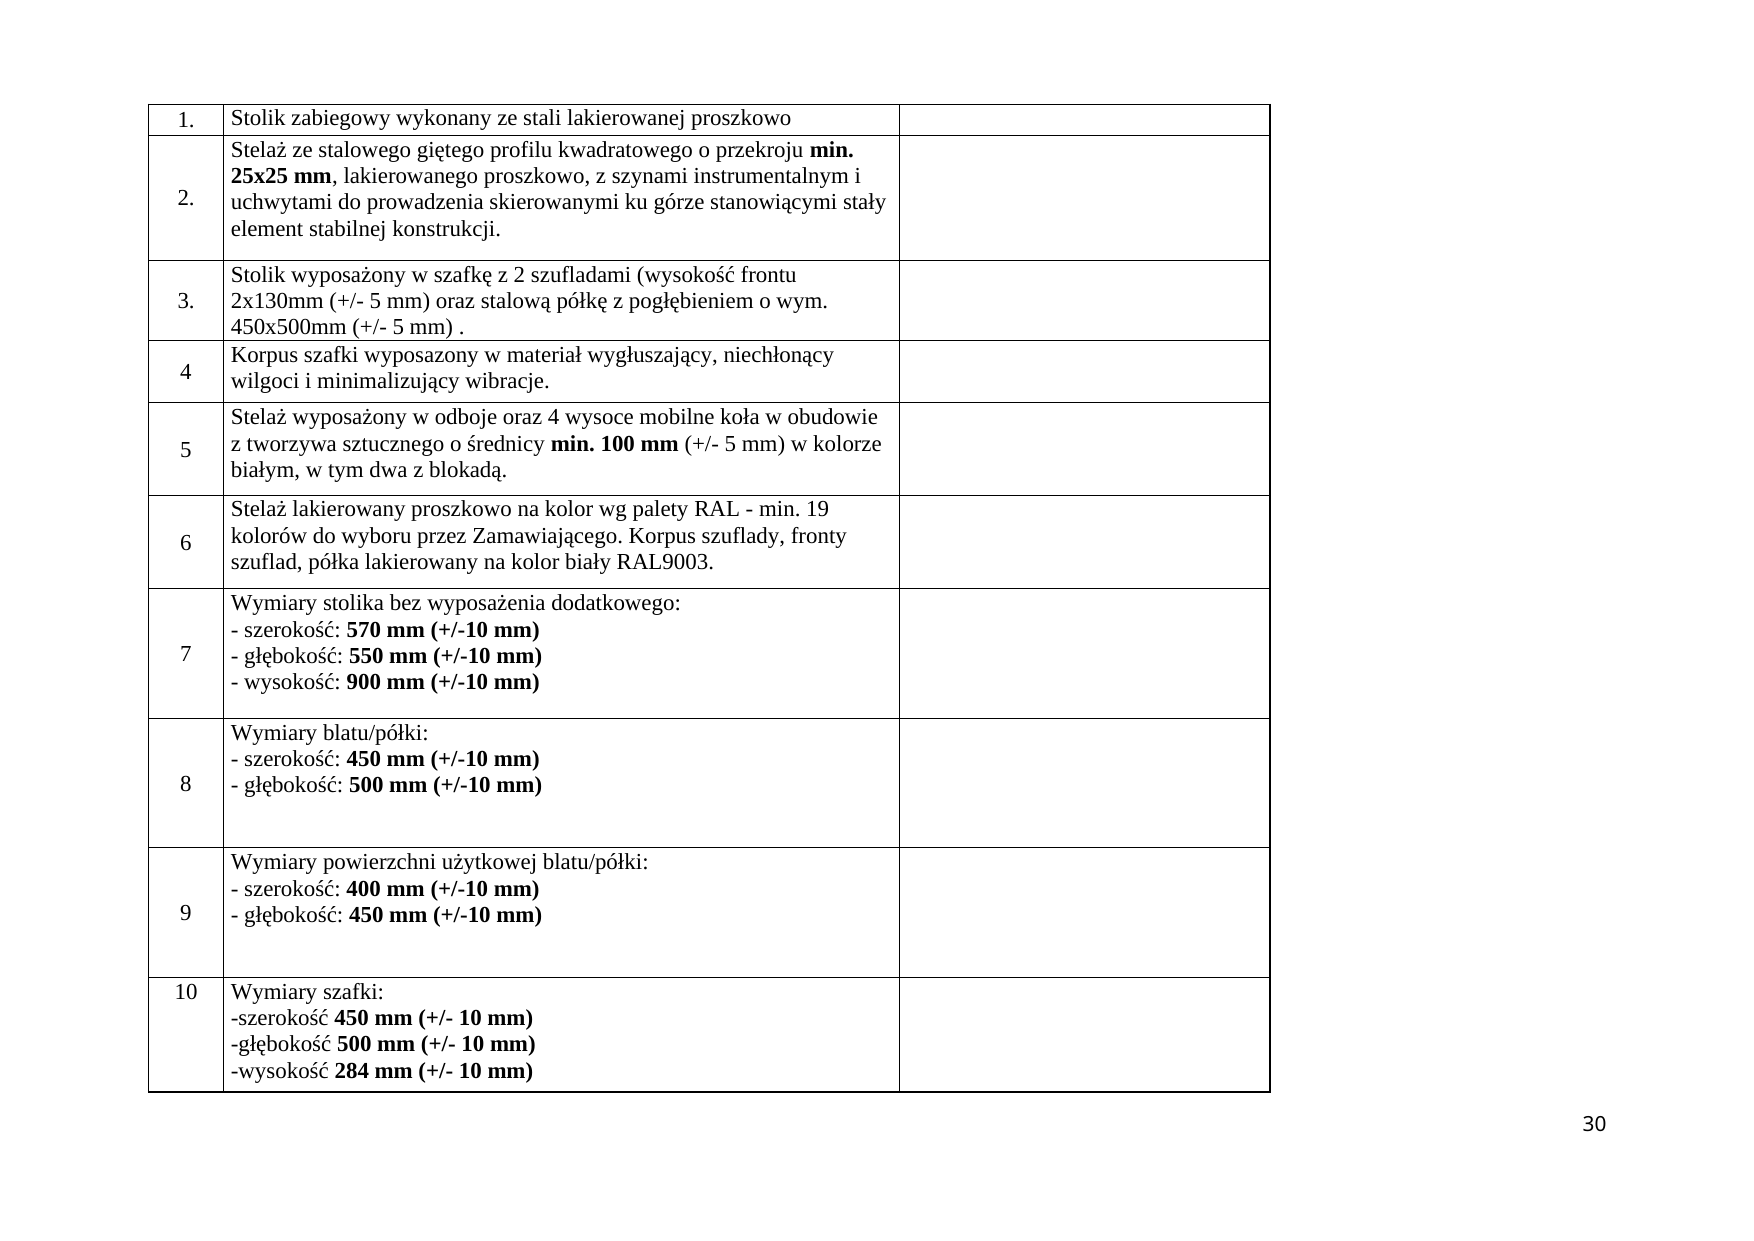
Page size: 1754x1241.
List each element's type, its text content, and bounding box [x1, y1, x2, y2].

table_cell Wymiary powierzchni użytkowej blatu/półki: - szerokość: 400 mm (+/-10 mm) - głębokość: 450 mm (+/-10 mm) [224, 848, 899, 977]
table_cell 2. [149, 136, 223, 260]
table_cell Wymiary blatu/półki: - szerokość: 450 mm (+/-10 mm) - głębokość: 500 mm (+/-10 mm) [224, 719, 899, 847]
table_cell [900, 403, 1269, 494]
table_cell Stelaż ze stalowego giętego profilu kwadratowego o przekroju min. 25x25 mm, lakierowanego proszkowo, z szynami instrumentalnym i uchwytami do prowadzenia skierowanymi ku górze stanowiącymi stały element stabilnej konstrukcji. [224, 136, 899, 260]
table_cell [900, 848, 1269, 977]
table_cell [900, 978, 1269, 1091]
table_cell 5 [149, 403, 223, 494]
table_cell 1. [149, 105, 223, 135]
table_cell 9 [149, 848, 223, 977]
table_cell Stelaż lakierowany proszkowo na kolor wg palety RAL - min. 19 kolorów do wyboru przez Zamawiającego. Korpus szuflady, fronty szuflad, półka lakierowany na kolor biały RAL9003. [224, 496, 899, 588]
table_cell Stolik zabiegowy wykonany ze stali lakierowanej proszkowo [224, 105, 899, 135]
table_cell [900, 136, 1269, 260]
table_cell [900, 261, 1269, 340]
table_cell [224, 978, 899, 1091]
table_cell [900, 719, 1269, 847]
table_cell [900, 341, 1269, 402]
table_cell 4 [149, 341, 223, 402]
table_cell Korpus szafki wyposazony w materiał wygłuszający, niechłonący wilgoci i minimalizujący wibracje. [224, 341, 899, 402]
table_cell 6 [149, 496, 223, 588]
table_cell [900, 496, 1269, 588]
table_cell Stelaż wyposażony w odboje oraz 4 wysoce mobilne koła w obudowie z tworzywa sztucznego o średnicy min. 100 mm (+/- 5 mm) w kolorze białym, w tym dwa z blokadą. [224, 403, 899, 494]
table_cell [900, 589, 1269, 718]
table_cell 3. [149, 261, 223, 340]
table_cell Stolik wyposażony w szafkę z 2 szufladami (wysokość frontu 2x130mm (+/- 5 mm) oraz stalową półkę z pogłębieniem o wym. 450x500mm (+/- 5 mm) . [224, 261, 899, 340]
table_cell 8 [149, 719, 223, 847]
table_cell 10 [149, 978, 223, 1091]
table_cell Wymiary stolika bez wyposażenia dodatkowego: - szerokość: 570 mm (+/-10 mm) - głębokość: 550 mm (+/-10 mm) - wysokość: 900 mm (+/-10 mm) [224, 589, 899, 718]
table_cell [900, 105, 1269, 135]
table_cell 7 [149, 589, 223, 718]
